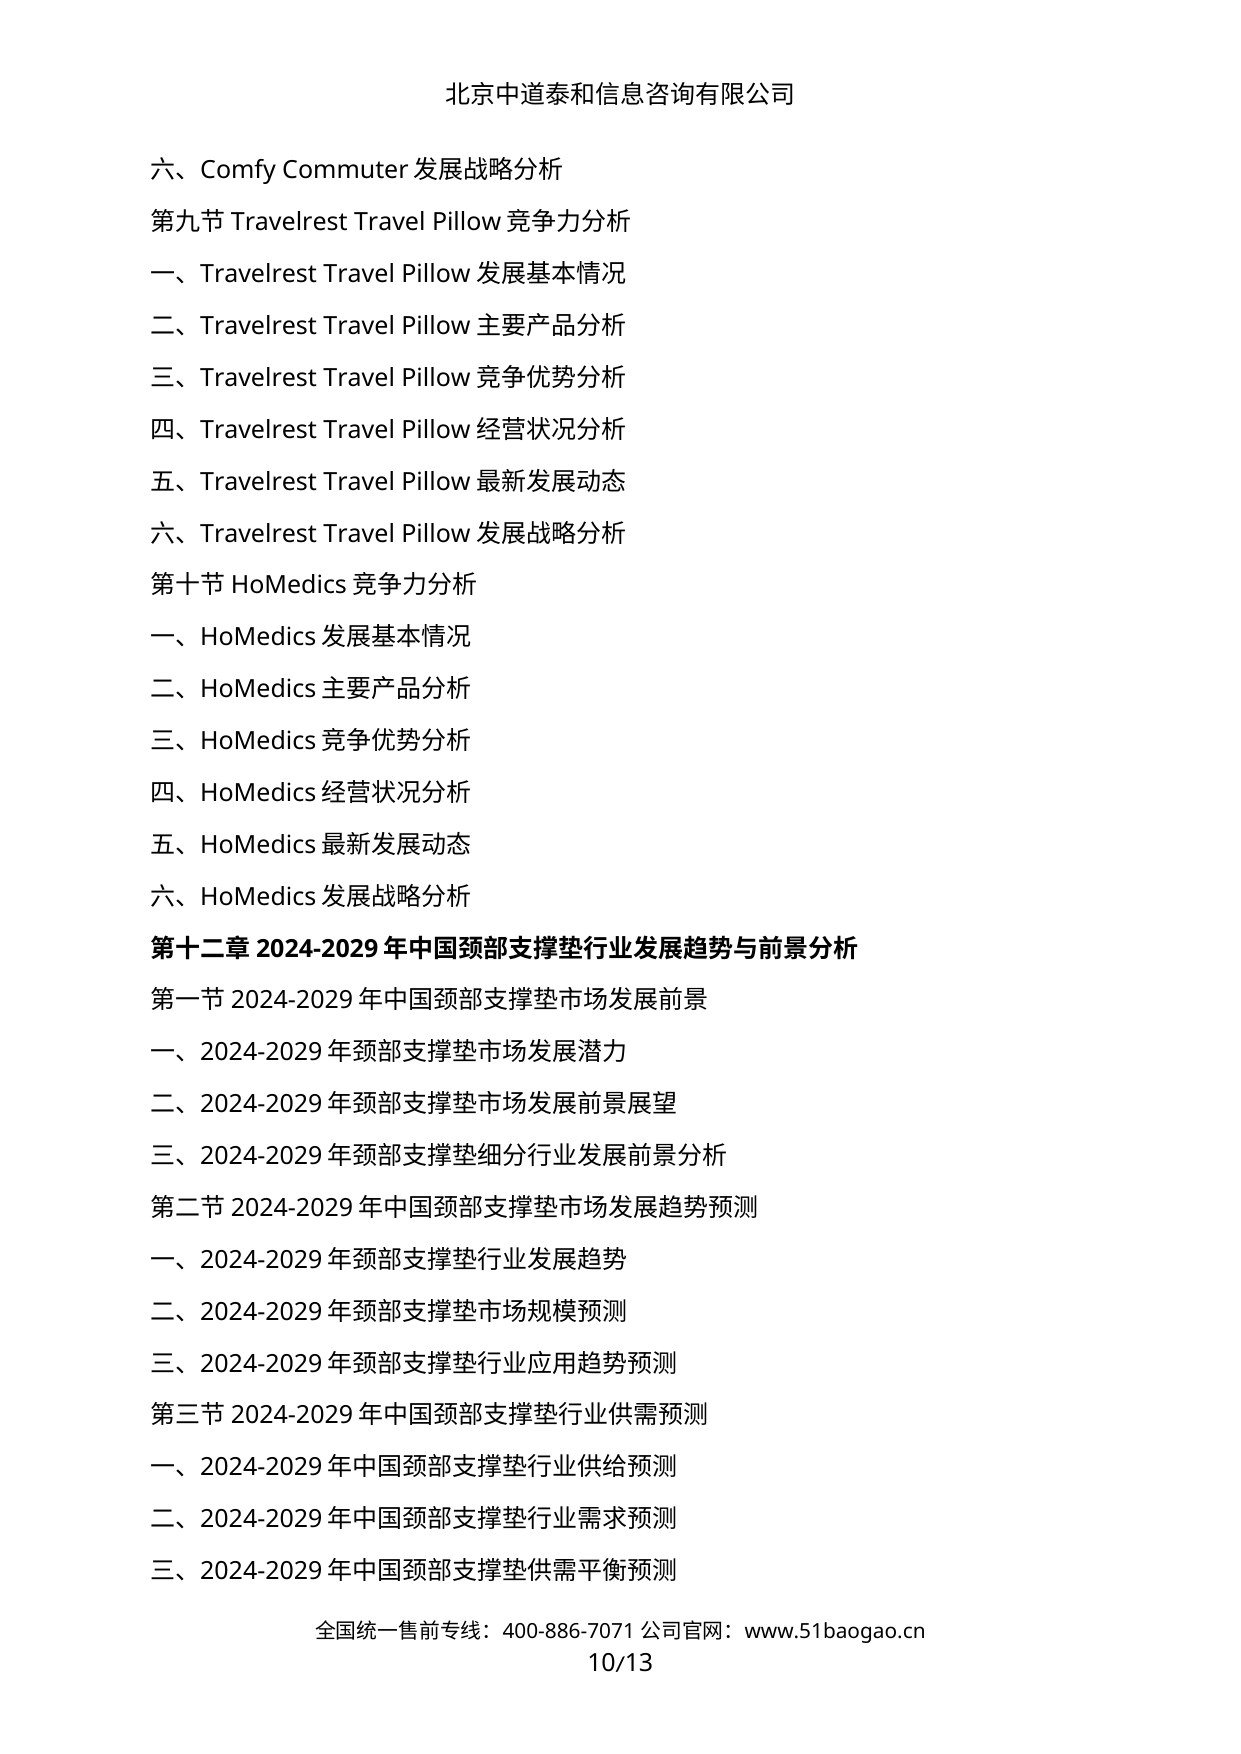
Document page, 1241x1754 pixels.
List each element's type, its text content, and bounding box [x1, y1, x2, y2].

text 第三节 2024-2029年中国颈部支撑垫行业供需预测 [150, 1395, 1090, 1431]
text 三、Travelrest Travel Pillow竞争优势分析 [150, 357, 1090, 394]
text 二、2024-2029年颈部支撑垫市场发展前景展望 [150, 1084, 1090, 1120]
text 一、2024-2029年中国颈部支撑垫行业供给预测 [150, 1447, 1090, 1483]
text 三、2024-2029年中国颈部支撑垫供需平衡预测 [150, 1551, 1090, 1587]
text 二、Travelrest Travel Pillow主要产品分析 [150, 306, 1090, 342]
text 四、HoMedics经营状况分析 [150, 772, 1090, 809]
text 一、2024-2029年颈部支撑垫行业发展趋势 [150, 1239, 1090, 1276]
text 六、Travelrest Travel Pillow发展战略分析 [150, 513, 1090, 549]
text 第一节 2024-2029年中国颈部支撑垫市场发展前景 [150, 980, 1090, 1016]
text 第十节 HoMedics竞争力分析 [150, 565, 1090, 601]
text 三、2024-2029年颈部支撑垫行业应用趋势预测 [150, 1343, 1090, 1379]
text 四、Travelrest Travel Pillow经营状况分析 [150, 409, 1090, 446]
text 三、HoMedics竞争优势分析 [150, 721, 1090, 757]
text 第十二章 2024-2029年中国颈部支撑垫行业发展趋势与前景分析 [150, 928, 1090, 964]
text 二、2024-2029年颈部支撑垫市场规模预测 [150, 1291, 1090, 1327]
text 第二节 2024-2029年中国颈部支撑垫市场发展趋势预测 [150, 1187, 1090, 1224]
text 五、HoMedics最新发展动态 [150, 824, 1090, 861]
text 六、Comfy Commuter发展战略分析 [150, 150, 1090, 186]
text 一、Travelrest Travel Pillow发展基本情况 [150, 254, 1090, 290]
text 一、2024-2029年颈部支撑垫市场发展潜力 [150, 1032, 1090, 1068]
text 第九节 Travelrest Travel Pillow竞争力分析 [150, 202, 1090, 238]
text 一、HoMedics发展基本情况 [150, 617, 1090, 653]
text 二、HoMedics主要产品分析 [150, 669, 1090, 705]
text 二、2024-2029年中国颈部支撑垫行业需求预测 [150, 1499, 1090, 1535]
text 五、Travelrest Travel Pillow最新发展动态 [150, 461, 1090, 497]
text 六、HoMedics发展战略分析 [150, 876, 1090, 912]
text 三、2024-2029年颈部支撑垫细分行业发展前景分析 [150, 1136, 1090, 1172]
